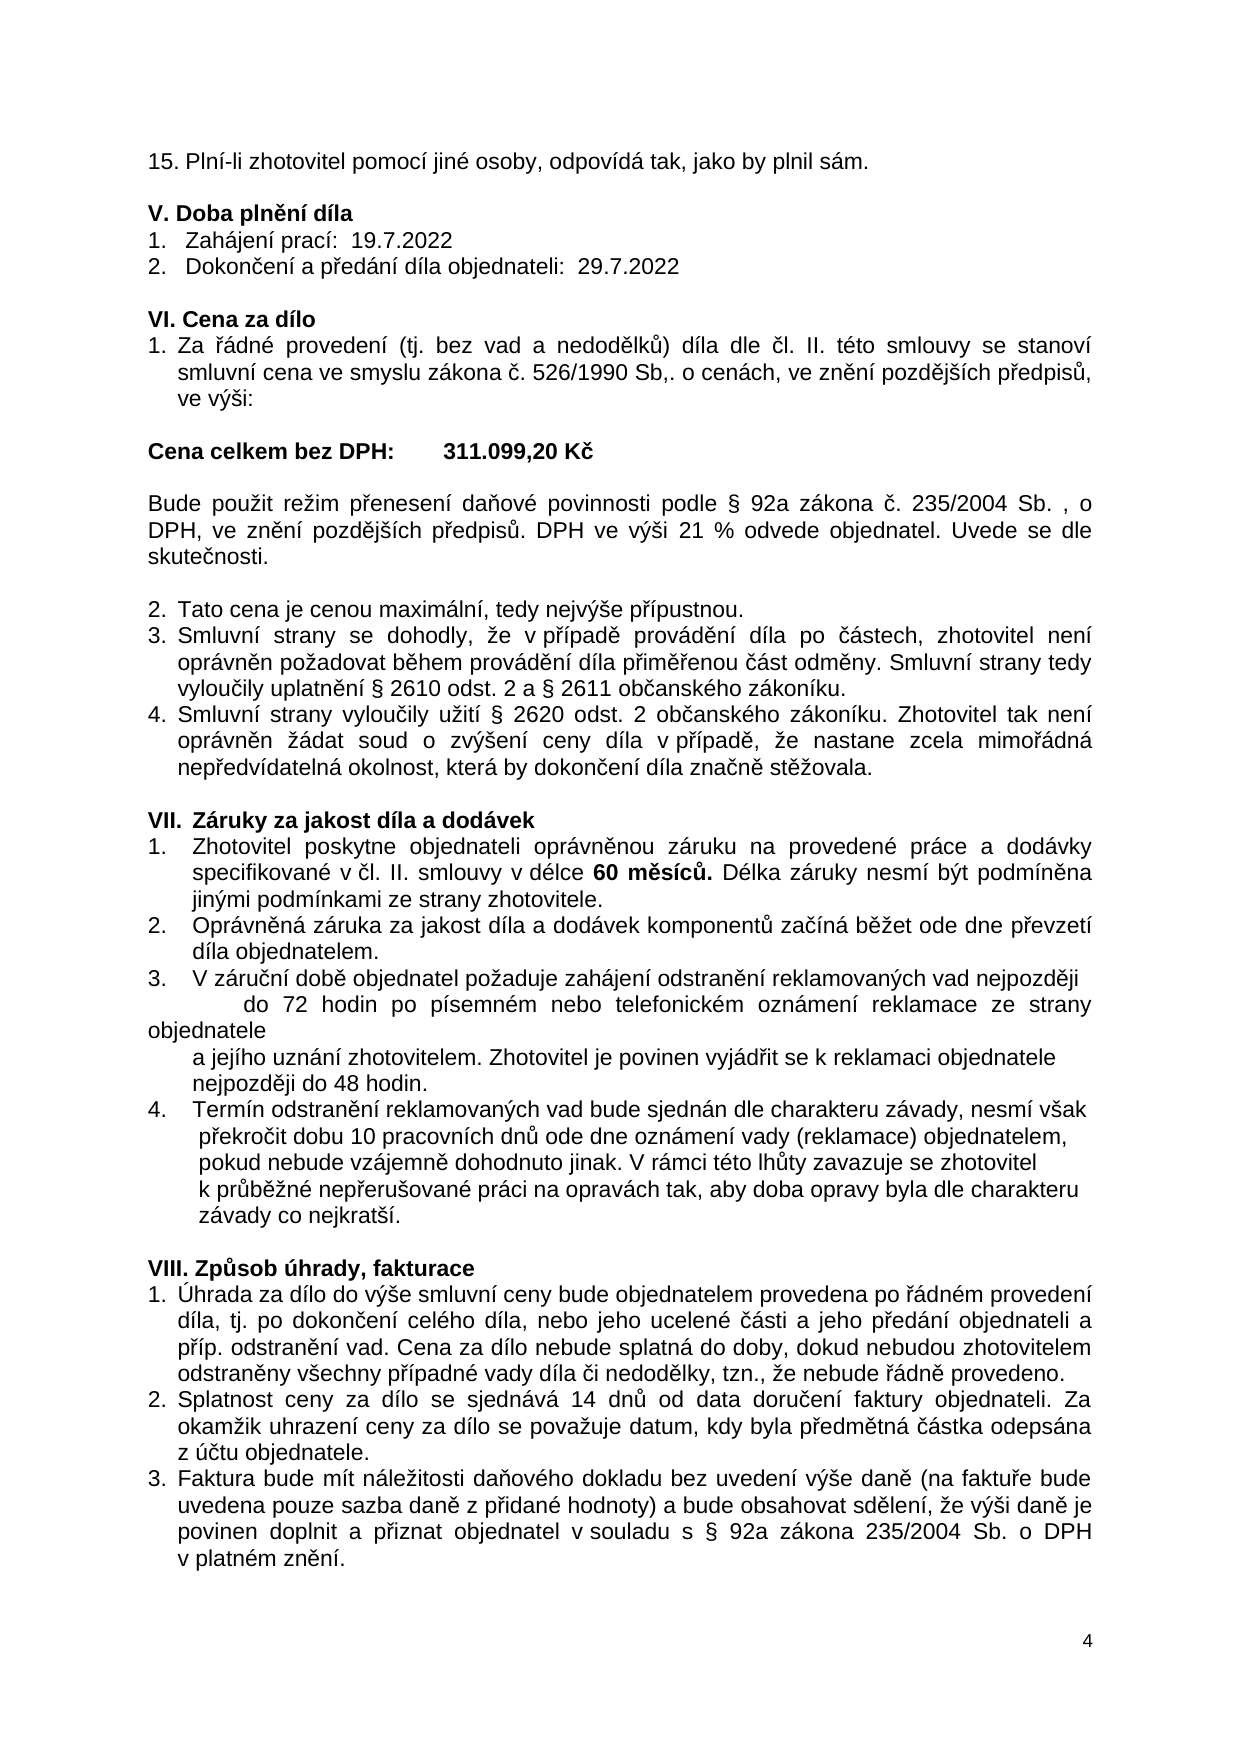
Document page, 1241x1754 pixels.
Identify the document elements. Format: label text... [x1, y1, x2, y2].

list Smluvní strany se dohodly, že v případě provádění díla po částech, zhotovitel není oprávněn požadovat během provádění díla přiměřenou část odměny. Smluvní strany tedy vyloučily uplatnění § 2610 odst. § 2611 občanského zákoníku. [148, 622, 1092, 701]
list Zahájení prací: 19.7.2022 [148, 227, 1092, 253]
text VII. Záruky za jakost díla a dodávek [148, 807, 1092, 833]
text nejpozději do 48 hodin. [148, 1070, 1092, 1096]
list Úhrada za dílo do výše smluvní ceny bude objednatelem provedena po řádném provedení díla, tj. po dokončení celého díla, nebo jeho ucelené části a jeho předání objednateli a příp. odstranění vad. Cena za dílo nebude splatná do doby, dokud nebudou zhotovitelem odstraněny všechny případné vady díla či nedodělky, tzn., že nebude řádně provedeno. [148, 1281, 1092, 1386]
text 4. Termín odstranění reklamovaných vad bude sjednán dle charakteru závady, nesmí však [148, 1096, 1092, 1123]
text VIII. Způsob úhrady, fakturace [148, 1254, 1092, 1281]
list Zhotovitel poskytne objednateli oprávněnou záruku na provedené práce a dodávky specifikované v čl. II. smlouvy v délce 60 měsíců. Délka záruky nesmí být podmíněna jinými podmínkami ze strany zhotovitele. [148, 833, 1092, 912]
text Bude použit režim přenesení daňové povinnosti podle § 92a zákona č. 235/2004 Sb. , o DPH, ve znění pozdějších předpisů. DPH ve výši 21 % odvede objednatel. Uvede se dle skutečnosti. [148, 490, 1092, 569]
list Oprávněná záruka za jakost díla a dodávek komponentů začíná běžet ode dne převzetí díla objednatelem. [148, 912, 1092, 965]
text závady co nejkratší. [148, 1202, 1092, 1228]
text Cena celkem bez DPH: 311.099,20 Kč [148, 438, 1092, 464]
text VI. Cena za dílo [148, 306, 1092, 332]
text V. Doba plnění díla [148, 200, 1092, 227]
text překročit dobu 10 pracovních dnů ode dne oznámení vady (reklamace) objednatelem, [148, 1123, 1092, 1149]
text a jejího uznání zhotovitelem. Zhotovitel je povinen vyjádřit se k reklamaci objednatele [148, 1044, 1092, 1070]
text pokud nebude vzájemně dohodnuto jinak. V rámci této lhůty zavazuje se zhotovitel [148, 1149, 1092, 1176]
list Faktura bude mít náležitosti daňového dokladu bez uvedení výše daně (na faktuře bude uvedena pouze sazba daně z přidané hodnoty) a bude obsahovat sdělení, že výši daně je povinen doplnit a přiznat objednatel v souladu s § 92a zákona 235/2004 Sb. o DPH v platném znění. [148, 1465, 1092, 1571]
text k průběžné nepřerušované práci na opravách tak, aby doba opravy byla dle charakteru [148, 1176, 1092, 1202]
list Tato cena je cenou maximální, tedy nejvýše přípustnou. [148, 596, 1092, 622]
list Splatnost ceny za dílo se sjednává 14 dnů od data doručení faktury objednateli. Za okamžik uhrazení ceny za dílo se považuje datum, kdy byla předmětná částka odepsána z účtu objednatele. [148, 1386, 1092, 1465]
text do 72 hodin po písemném nebo telefonickém oznámení reklamace ze strany objednatele [148, 991, 1092, 1044]
list Dokončení a předání díla objednateli: 29.7.2022 [148, 253, 1092, 279]
list Plní-li zhotovitel pomocí jiné osoby, odpovídá tak, jako by plnil sám. [148, 148, 1092, 174]
list Smluvní strany vyloučily užití § 2620 odst. 2 občanského zákoníku. Zhotovitel tak není oprávněn žádat soud o zvýšení ceny díla v případě, že nastane zcela mimořádná nepředvídatelná okolnost, která by dokončení díla značně stěžovala. [148, 701, 1092, 780]
text 1. Za řádné provedení (tj. bez vad a nedodělků) díla dle čl. II. této smlouvy se stanoví smluvní cena ve smyslu zákona č. 526/1990 Sb,. o cenách, ve znění pozdějších předpisů, ve výši: [148, 332, 1092, 411]
text 3. V záruční době objednatel požaduje zahájení odstranění reklamovaných vad nejpozději [148, 965, 1092, 991]
